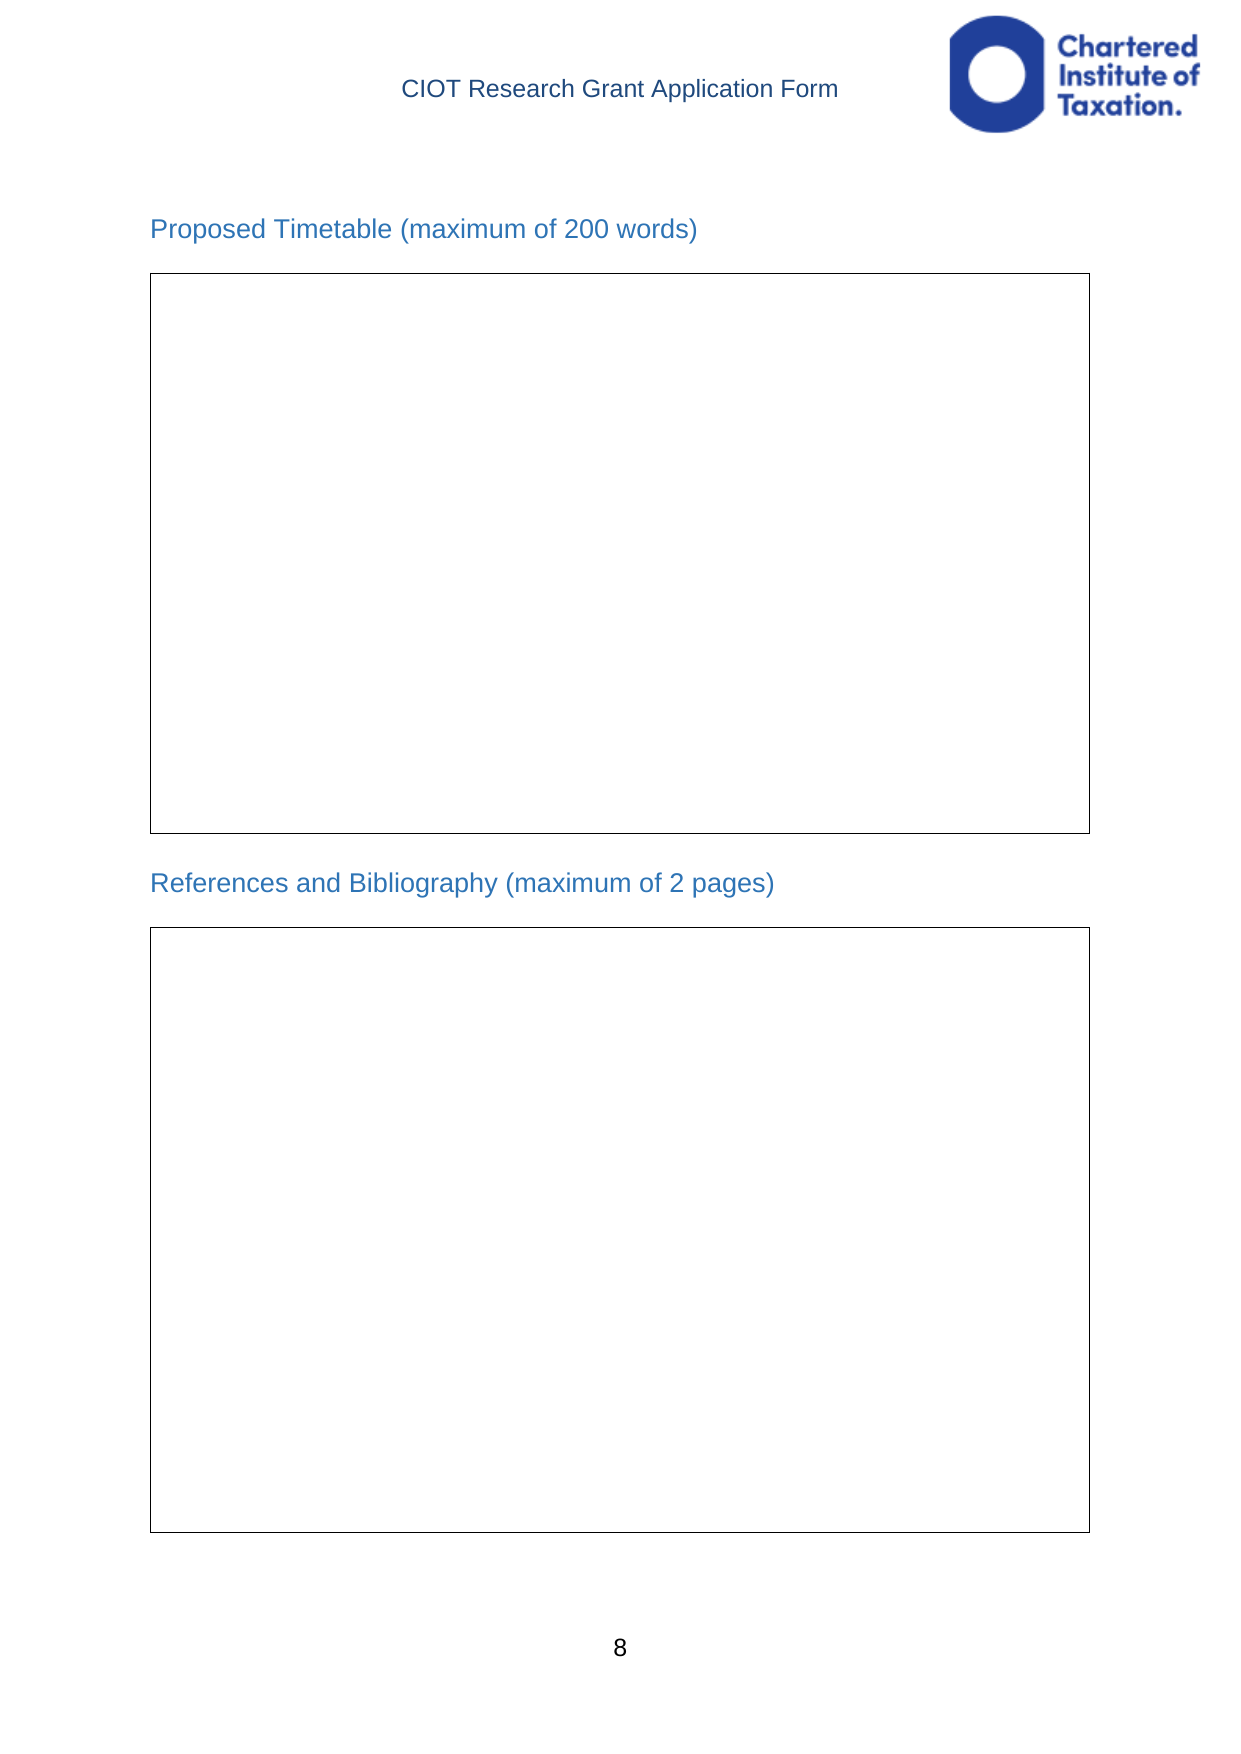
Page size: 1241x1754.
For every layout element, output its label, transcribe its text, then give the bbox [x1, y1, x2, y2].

table_header [151, 274, 1089, 833]
table_header [151, 928, 1089, 1532]
picture [942, 11, 1210, 138]
subtitle Proposed Timetable (maximum of 200 words) [150, 213, 1090, 244]
subtitle References and Bibliography (maximum of 2 pages) [150, 867, 1090, 898]
